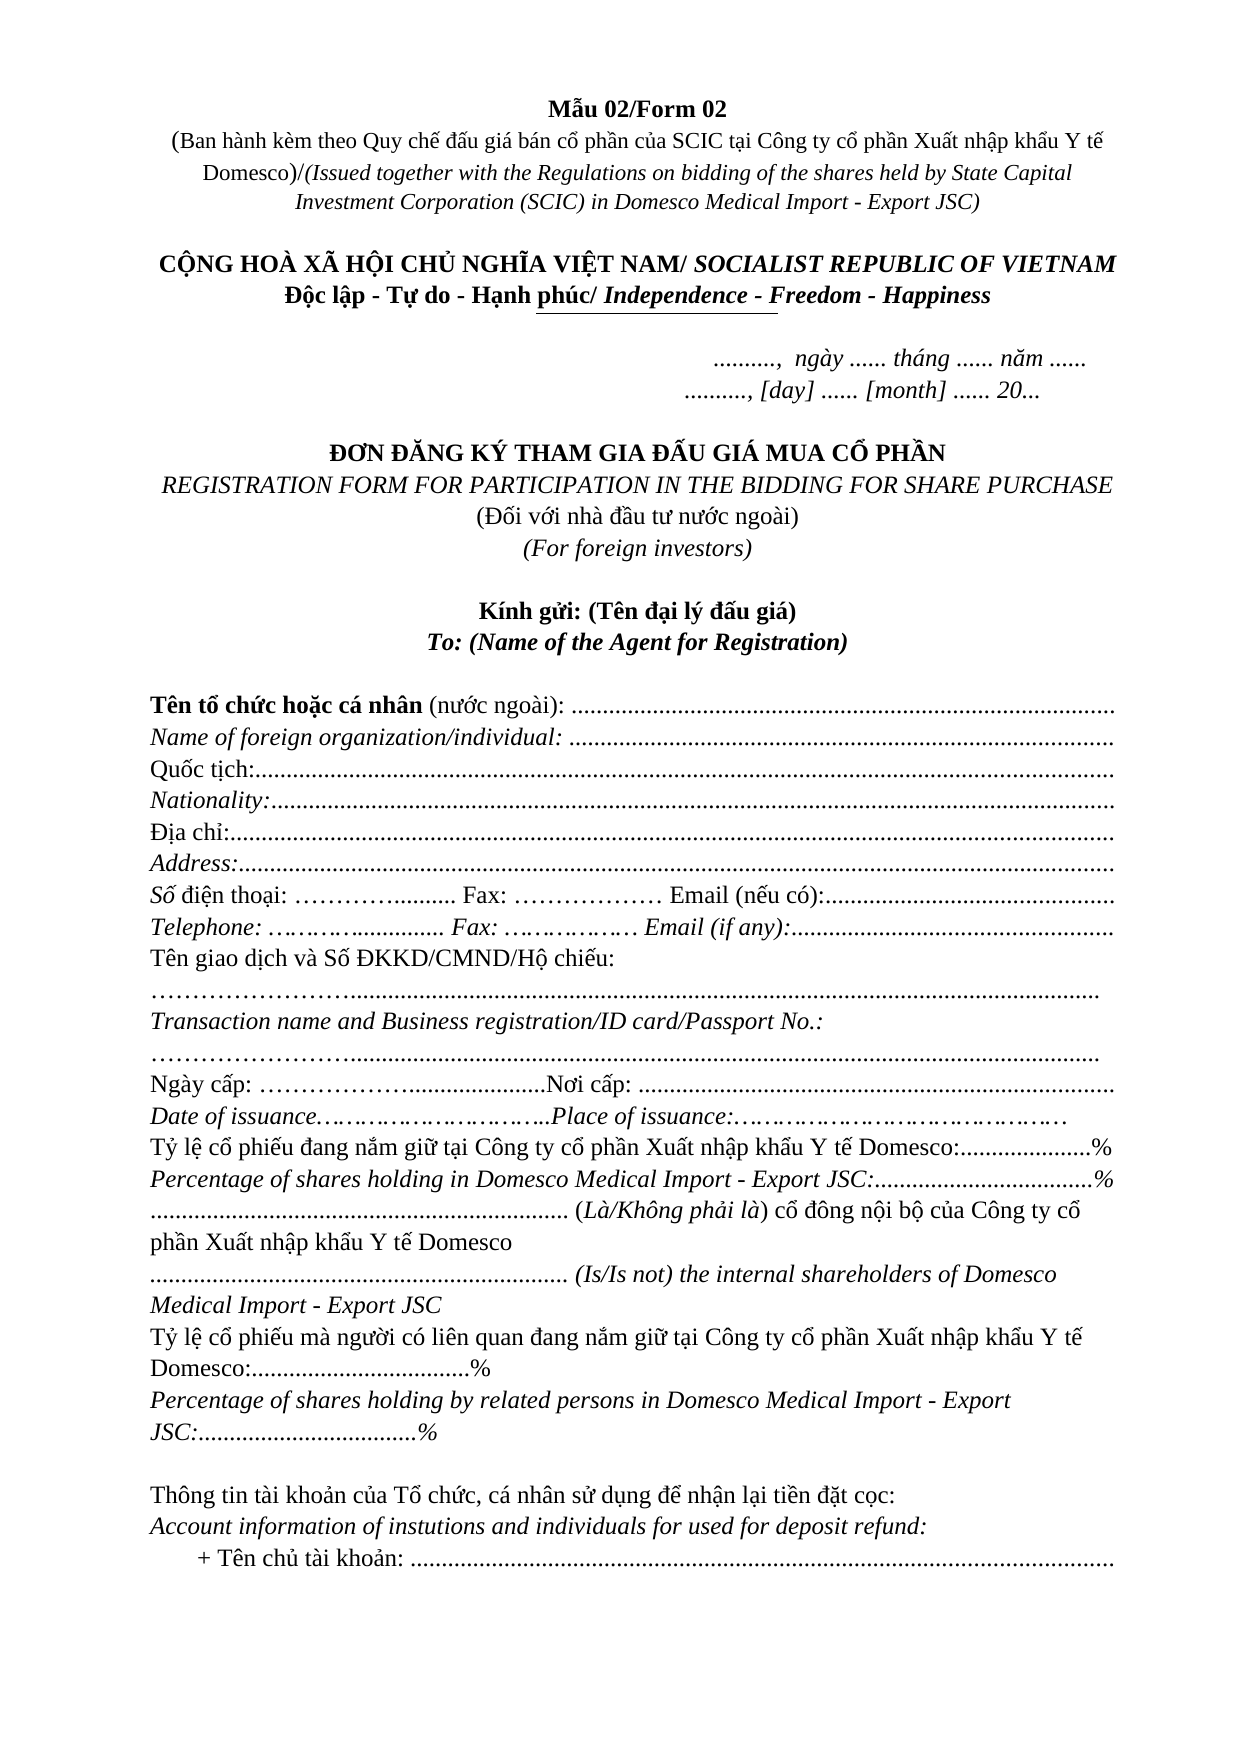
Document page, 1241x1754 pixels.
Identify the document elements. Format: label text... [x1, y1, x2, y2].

text Kính gửi: (Tên đại lý đấu giá) [150, 596, 1125, 625]
text REGISTRATION FORM FOR PARTICIPATION IN THE BIDDING FOR SHARE PURCHASE [150, 470, 1125, 498]
text ĐƠN ĐĂNG KÝ THAM GIA ĐẤU GIÁ MUA CỔ PHẦN [150, 438, 1125, 467]
text Transaction name and Business registration/ID card/Passport No.: ……………………........................................................................................................................ [150, 1006, 1125, 1067]
text .........., [day] ...... [month] ...... 20... [150, 375, 1125, 404]
text ................................................................... (Is/Is not) the internal shareholders of Domesco Medical Import - Export JSC [150, 1259, 1125, 1319]
text Account information of instutions and individuals for used for deposit refund: [150, 1511, 1125, 1540]
text Tên tổ chức hoặc cá nhân (nước ngoài): [150, 691, 1125, 719]
text Thông tin tài khoản của Tổ chức, cá nhân sử dụng để nhận lại tiền đặt cọc: [150, 1480, 1125, 1508]
text Date of issuance…………………………..Place of issuance:……………………………………… [150, 1101, 1125, 1130]
text CỘNG HOÀ XÃ HỘI CHỦ NGHĨA VIỆT NAM/ SOCIALIST REPUBLIC OF VIETNAM Độc lập - Tự do - Hạnh phúc/ Independence - Freedom - Happiness [150, 249, 1125, 341]
text .........., ngày ...... tháng ...... năm ...... [600, 343, 1125, 372]
text Address: [150, 848, 1125, 877]
text Số điện thoại: ………….......... Fax: ……………… Email (nếu có): [150, 880, 1125, 909]
text To: (Name of the Agent for Registration) [150, 627, 1125, 656]
text (Đối với nhà đầu tư nước ngoài) [150, 501, 1125, 530]
text Telephone: ………….............. Fax: ……………… Email (if any): [150, 912, 1125, 940]
text Mẫu 02/Form 02 [150, 94, 1125, 122]
text + Tên chủ tài khoản: [197, 1543, 1125, 1572]
text (Ban hành kèm theo Quy chế đấu giá bán cổ phần của SCIC tại Công ty cổ phần Xuất nhập khẩu Y tế Domesco)/(Issued together with the Regulations on bidding of the shares held by State Capital Investment Corporation (SCIC) in Domesco Medical Import - Export JSC) [150, 125, 1125, 214]
text Nationality: [150, 785, 1125, 814]
text Địa chỉ: [150, 817, 1125, 846]
text Tỷ lệ cổ phiếu đang nắm giữ tại Công ty cổ phần Xuất nhập khẩu Y tế Domesco:.....................% [150, 1132, 1125, 1161]
text Ngày cấp: ………………......................Nơi cấp: [150, 1069, 1125, 1098]
text Tỷ lệ cổ phiếu mà người có liên quan đang nắm giữ tại Công ty cổ phần Xuất nhập khẩu Y tế Domesco:...................................% [150, 1322, 1125, 1382]
text Quốc tịch: [150, 754, 1125, 782]
text (For foreign investors) [150, 533, 1125, 562]
text ................................................................... (Là/Không phải là) cổ đông nội bộ của Công ty cổ phần Xuất nhập khẩu Y tế Domesco [150, 1196, 1125, 1256]
text Percentage of shares holding in Domesco Medical Import - Export JSC:...................................% [150, 1164, 1125, 1193]
text Tên giao dịch và Số ĐKKD/CMND/Hộ chiếu: ……………………........................................................................................................................ [150, 943, 1125, 1003]
text Name of foreign organization/individual: [150, 722, 1125, 751]
text Percentage of shares holding by related persons in Domesco Medical Import - Export JSC:...................................% [150, 1385, 1125, 1445]
